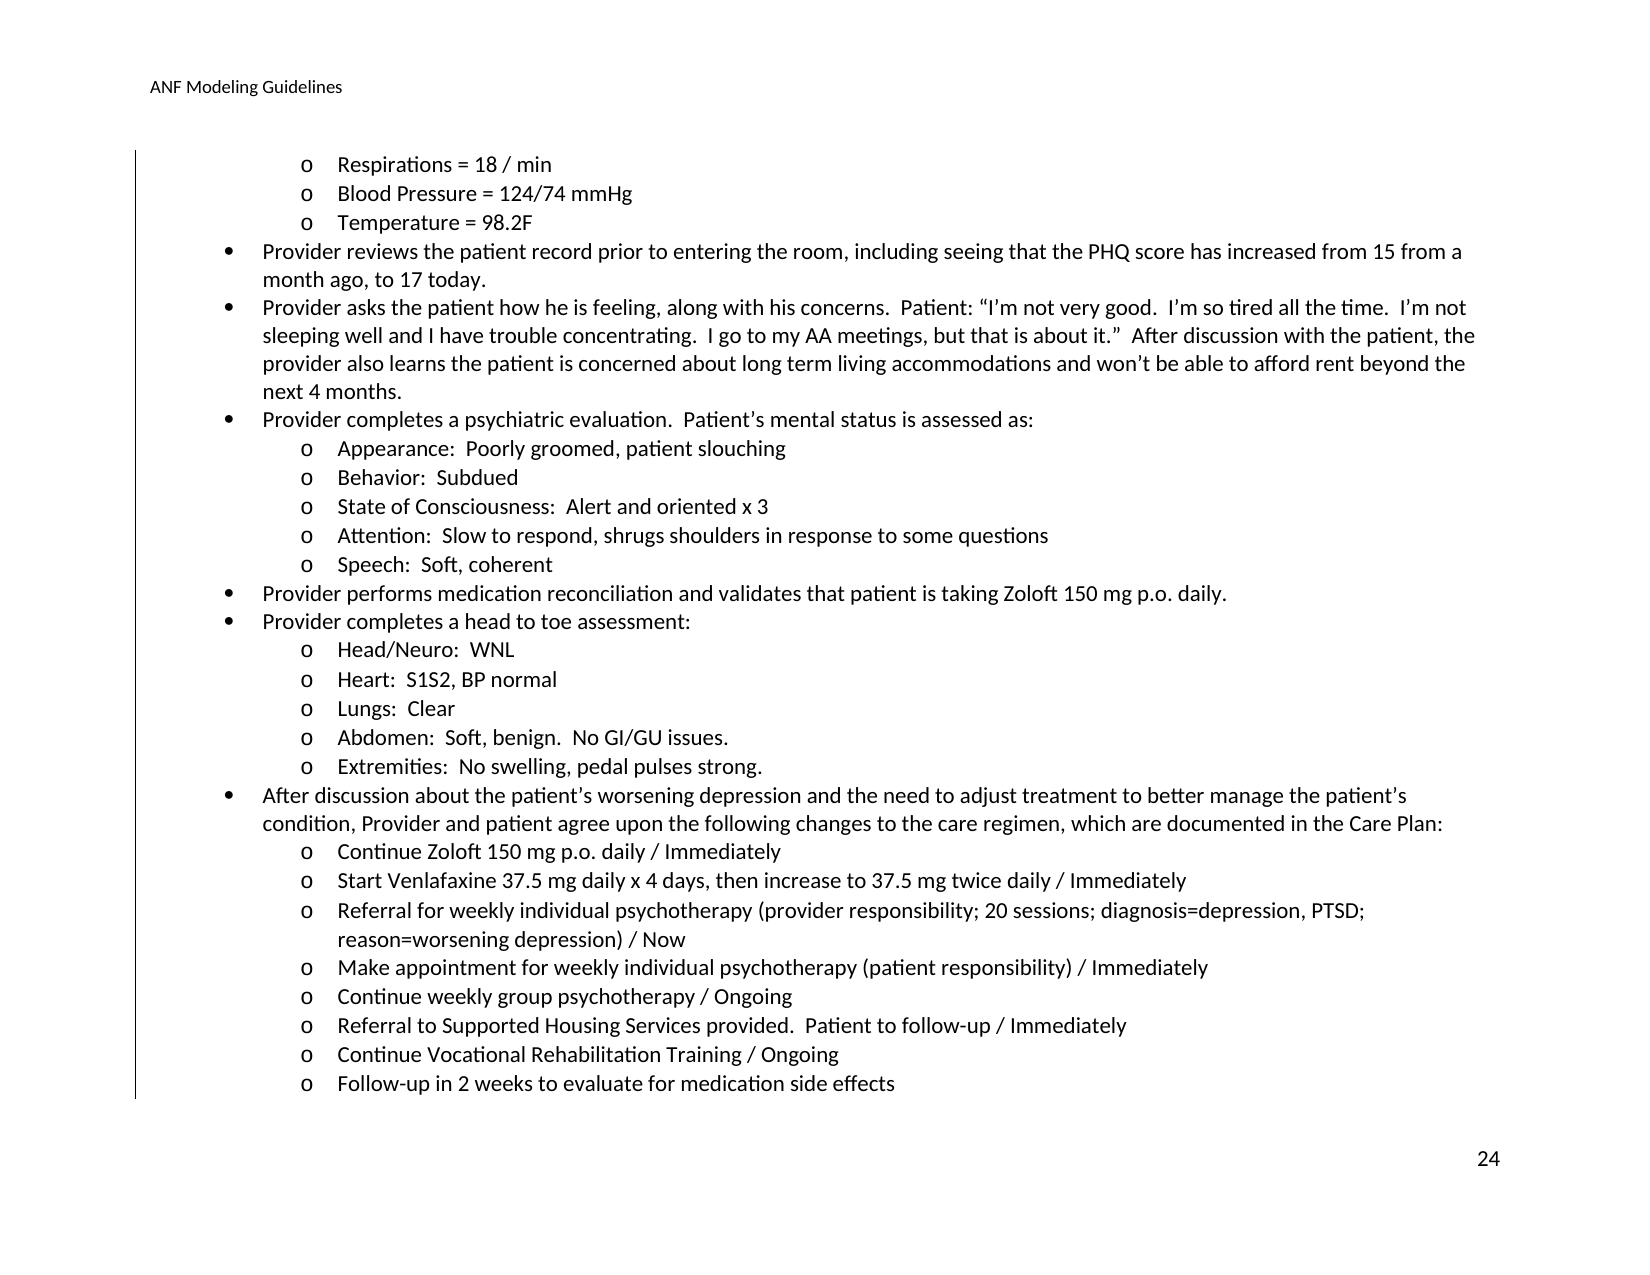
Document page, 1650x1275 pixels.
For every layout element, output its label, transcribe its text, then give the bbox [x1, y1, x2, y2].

list Continue Vocational Rehabilitation Training / Ongoing [300, 1040, 1500, 1069]
list Continue weekly group psychotherapy / Ongoing [300, 982, 1500, 1011]
list Respirations = 18 / min [300, 150, 1500, 179]
list Provider asks the patient how he is feeling, along with his concerns. Patient: “I’m not very good. I’m so tired all the time. I’m not sleeping well and I have trouble concentrating. I go to my AA meetings, but that is about it.” After discussion with the patient, the provider also learns the patient is concerned about long term living accommodations and won’t be able to afford rent beyond the next 4 months. [225, 293, 1500, 406]
list Referral for weekly individual psychotherapy (provider responsibility; 20 sessions; diagnosis=depression, PTSD; reason=worsening depression) / Now [300, 896, 1500, 953]
list Follow-up in 2 weeks to evaluate for medication side effects [300, 1069, 1500, 1099]
list Extremities: No swelling, pedal pulses strong. [300, 752, 1500, 781]
list Lungs: Clear [300, 694, 1500, 723]
list Head/Neuro: WNL [300, 636, 1500, 665]
list Continue Zoloft 150 mg p.o. daily / Immediately [300, 837, 1500, 867]
list After discussion about the patient’s worsening depression and the need to adjust treatment to better manage the patient’s condition, Provider and patient agree upon the following changes to the care regimen, which are documented in the Care Plan: [225, 781, 1500, 837]
list Abdomen: Soft, benign. No GI/GU issues. [300, 723, 1500, 752]
list Heart: S1S2, BP normal [300, 665, 1500, 694]
list Make appointment for weekly individual psychotherapy (patient responsibility) / Immediately [300, 953, 1500, 982]
list Behavior: Subdued [300, 463, 1500, 492]
list Blood Pressure = 124/74 mmHg [300, 179, 1500, 208]
list State of Consciousness: Alert and oriented x 3 [300, 492, 1500, 521]
list Provider completes a psychiatric evaluation. Patient’s mental status is assessed as: [225, 406, 1500, 434]
list Provider performs medication reconciliation and validates that patient is taking Zoloft 150 mg p.o. daily. [225, 579, 1500, 607]
list Provider reviews the patient record prior to entering the room, including seeing that the PHQ score has increased from 15 from a month ago, to 17 today. [225, 237, 1500, 293]
list Temperature = 98.2F [300, 208, 1500, 237]
list Start Venlafaxine 37.5 mg daily x 4 days, then increase to 37.5 mg twice daily / Immediately [300, 867, 1500, 896]
list Provider completes a head to toe assessment: [225, 607, 1500, 636]
list Appearance: Poorly groomed, patient slouching [300, 434, 1500, 463]
list Referral to Supported Housing Services provided. Patient to follow-up / Immediately [300, 1011, 1500, 1040]
list Attention: Slow to respond, shrugs shoulders in response to some questions [300, 521, 1500, 550]
list Speech: Soft, coherent [300, 550, 1500, 579]
